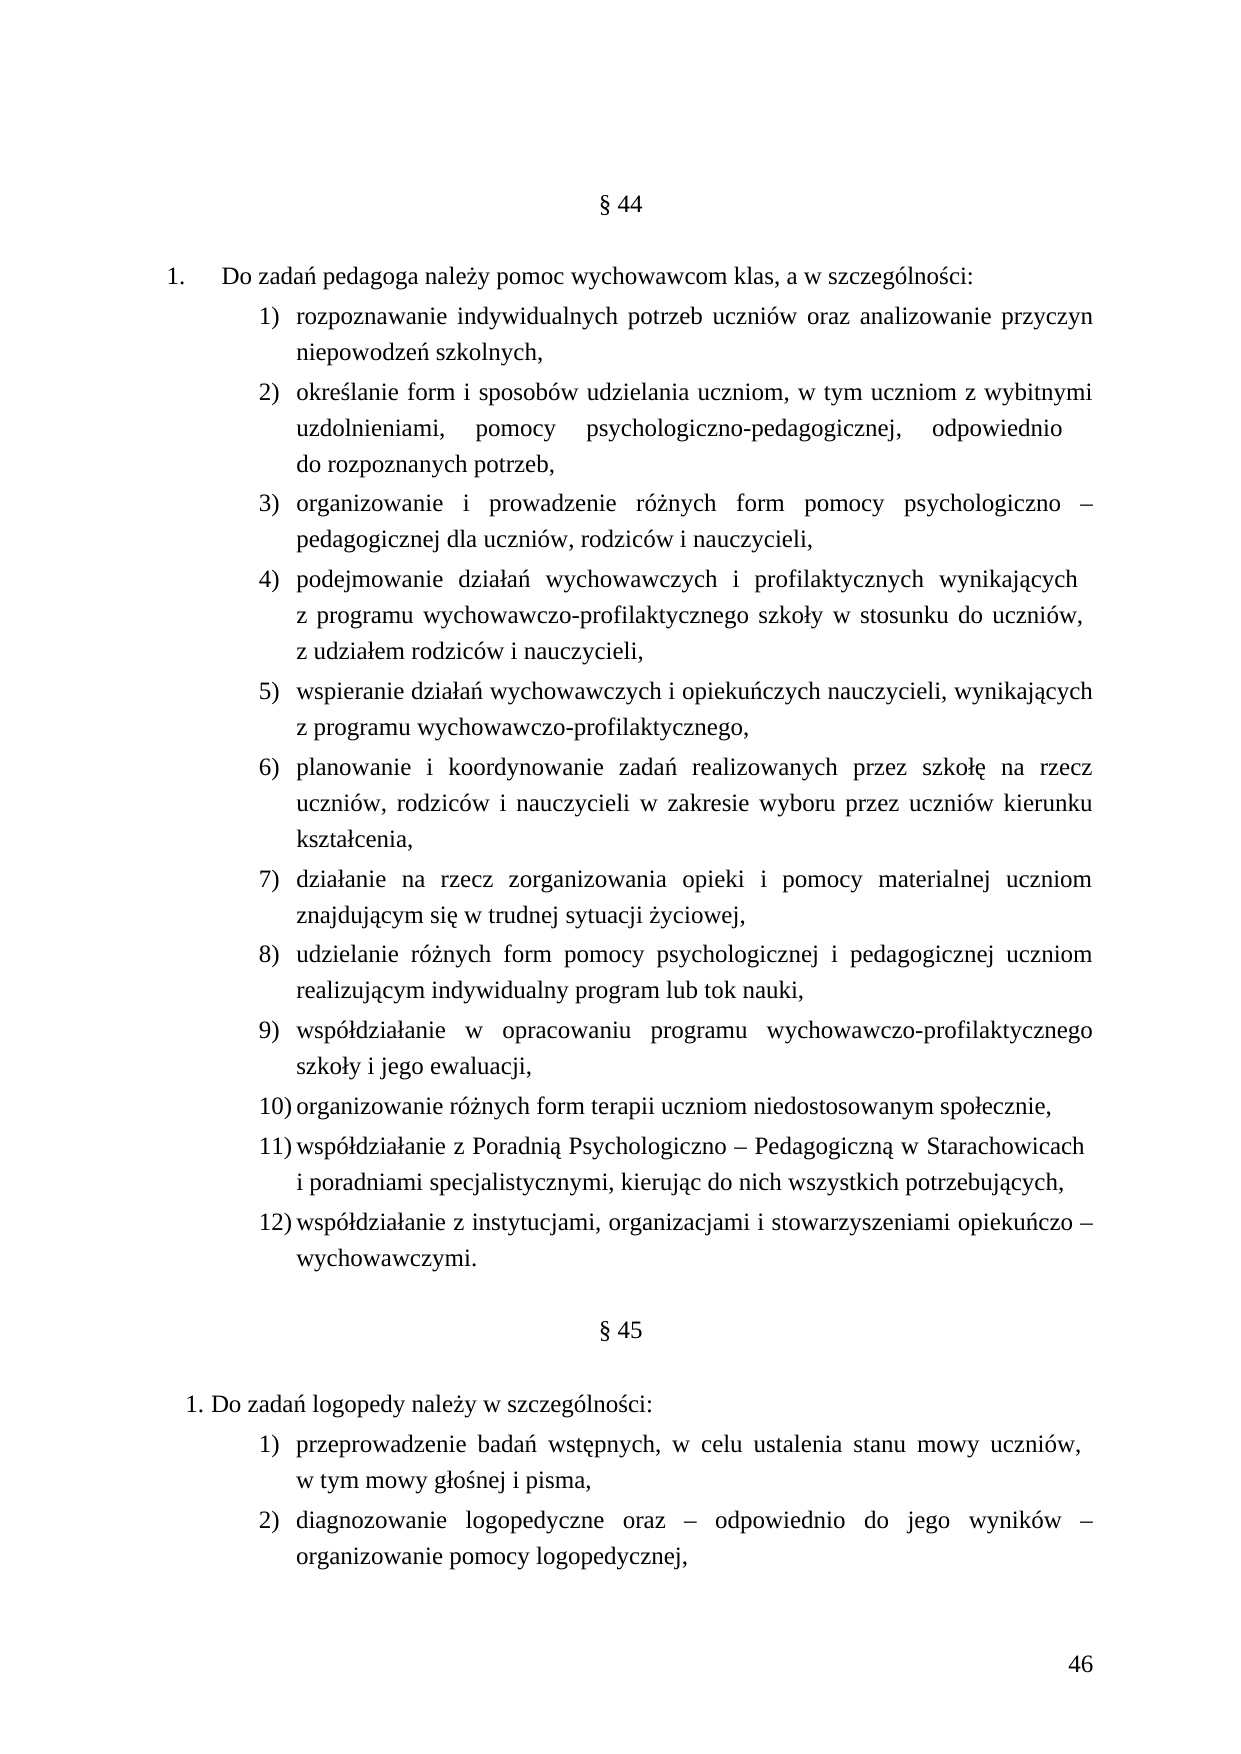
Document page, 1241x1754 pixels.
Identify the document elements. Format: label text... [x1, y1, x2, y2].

list współdziałanie z Poradnią Psychologiczno – Pedagogiczną w Starachowicach i poradniami specjalistycznymi, kierując do nich wszystkich potrzebujących, [258, 1131, 1093, 1196]
text 1. Do zadań logopedy należy w szczególności: [185, 1389, 1093, 1418]
list przeprowadzenie badań wstępnych, w celu ustalenia stanu mowy uczniów, w tym mowy głośnej i pisma, [258, 1429, 1093, 1494]
list rozpoznawanie indywidualnych potrzeb uczniów oraz analizowanie przyczyn niepowodzeń szkolnych, [258, 301, 1093, 366]
list planowanie i koordynowanie zadań realizowanych przez szkołę na rzecz uczniów, rodziców i nauczycieli w zakresie wyboru przez uczniów kierunku kształcenia, [258, 752, 1093, 853]
list diagnozowanie logopedyczne oraz – odpowiednio do jego wyników – organizowanie pomocy logopedycznej, [258, 1505, 1093, 1570]
list Do zadań pedagoga należy pomoc wychowawcom klas, a w szczególności: [166, 261, 1093, 290]
text § 44 [148, 189, 1093, 218]
list organizowanie i prowadzenie różnych form pomocy psychologiczno – pedagogicznej dla uczniów, rodziców i nauczycieli, [258, 488, 1093, 553]
list współdziałanie w opracowaniu programu wychowawczo-profilaktycznego szkoły i jego ewaluacji, [258, 1015, 1093, 1080]
list organizowanie różnych form terapii uczniom niedostosowanym społecznie, [258, 1091, 1093, 1120]
list wspieranie działań wychowawczych i opiekuńczych nauczycieli, wynikających z programu wychowawczo-profilaktycznego, [258, 676, 1093, 741]
list podejmowanie działań wychowawczych i profilaktycznych wynikających z programu wychowawczo-profilaktycznego szkoły w stosunku do uczniów, z udziałem rodziców i nauczycieli, [258, 564, 1093, 665]
list udzielanie różnych form pomocy psychologicznej i pedagogicznej uczniom realizującym indywidualny program lub tok nauki, [258, 939, 1093, 1004]
list współdziałanie z instytucjami, organizacjami i stowarzyszeniami opiekuńczo – wychowawczymi. [258, 1207, 1093, 1272]
list określanie form i sposobów udzielania uczniom, w tym uczniom z wybitnymi uzdolnieniami, pomocy psychologiczno-pedagogicznej, odpowiednio do rozpoznanych potrzeb, [258, 377, 1093, 477]
subtitle § 45 [185, 1315, 1056, 1343]
list działanie na rzecz zorganizowania opieki i pomocy materialnej uczniom znajdującym się w trudnej sytuacji życiowej, [258, 864, 1093, 928]
